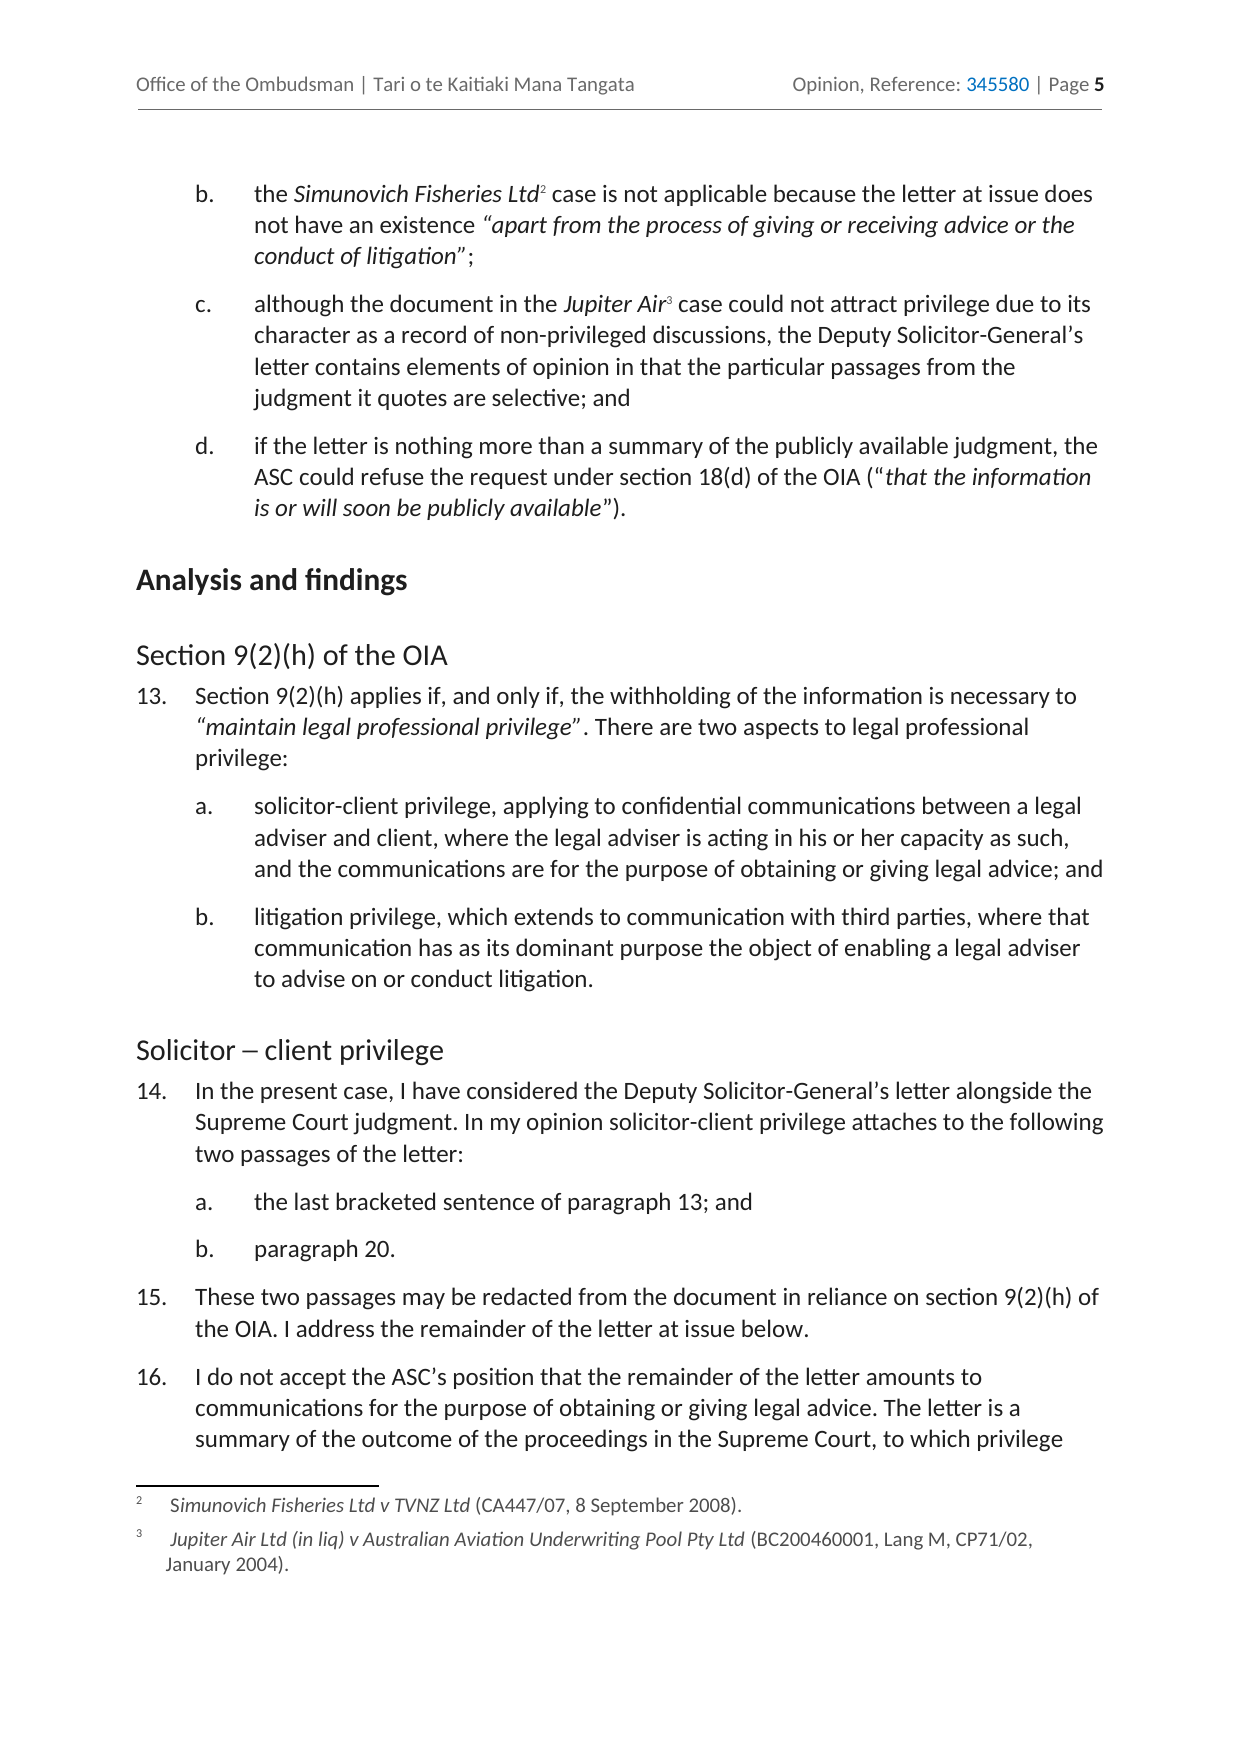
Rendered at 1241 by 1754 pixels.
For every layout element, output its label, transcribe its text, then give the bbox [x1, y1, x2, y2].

text although the document in the Jupiter Air case could not attract privilege due to its character as a record of non-privileged discussions, the Deputy Solicitor-General’s letter contains elements of opinion in that the particular passages from the judgment it quotes are selective; and [195, 288, 1104, 413]
subtitle Section 9(2)(h) of the OIA [136, 636, 1075, 673]
text the Simunovich Fisheries Ltd case is not applicable because the letter at issue does not have an existence “apart from the process of giving or receiving advice or the conduct of litigation”; [195, 177, 1104, 271]
text In the present case, I have considered the Deputy Solicitor-General’s letter alongside the Supreme Court judgment. In my opinion solicitor-client privilege attaches to the following two passages of the letter: [136, 1074, 1104, 1168]
text litigation privilege, which extends to communication with third parties, where that communication has as its dominant purpose the object of enabling a legal adviser to advise on or conduct litigation. [195, 900, 1104, 994]
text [136, 1360, 1104, 1454]
subtitle Analysis and findings [136, 561, 1075, 599]
text paragraph 20. [195, 1233, 1104, 1264]
text the last bracketed sentence of paragraph 13; and [195, 1185, 1104, 1216]
text Section 9(2)(h) applies if, and only if, the withholding of the information is necessary to “maintain legal professional privilege”. There are two aspects to legal professional privilege: [136, 679, 1104, 773]
text solicitor-client privilege, applying to confidential communications between a legal adviser and client, where the legal adviser is acting in his or her capacity as such, and the communications are for the purpose of obtaining or giving legal advice; and [195, 790, 1104, 883]
subtitle Solicitor ─ client privilege [136, 1031, 1075, 1068]
text These two passages may be redacted from the document in reliance on section 9(2)(h) of the OIA. I address the remainder of the letter at issue below. [136, 1281, 1104, 1343]
text if the letter is nothing more than a summary of the publicly available judgment, the ASC could refuse the request under section 18(d) of the OIA (“that the information is or will soon be publicly available”). [195, 429, 1104, 523]
